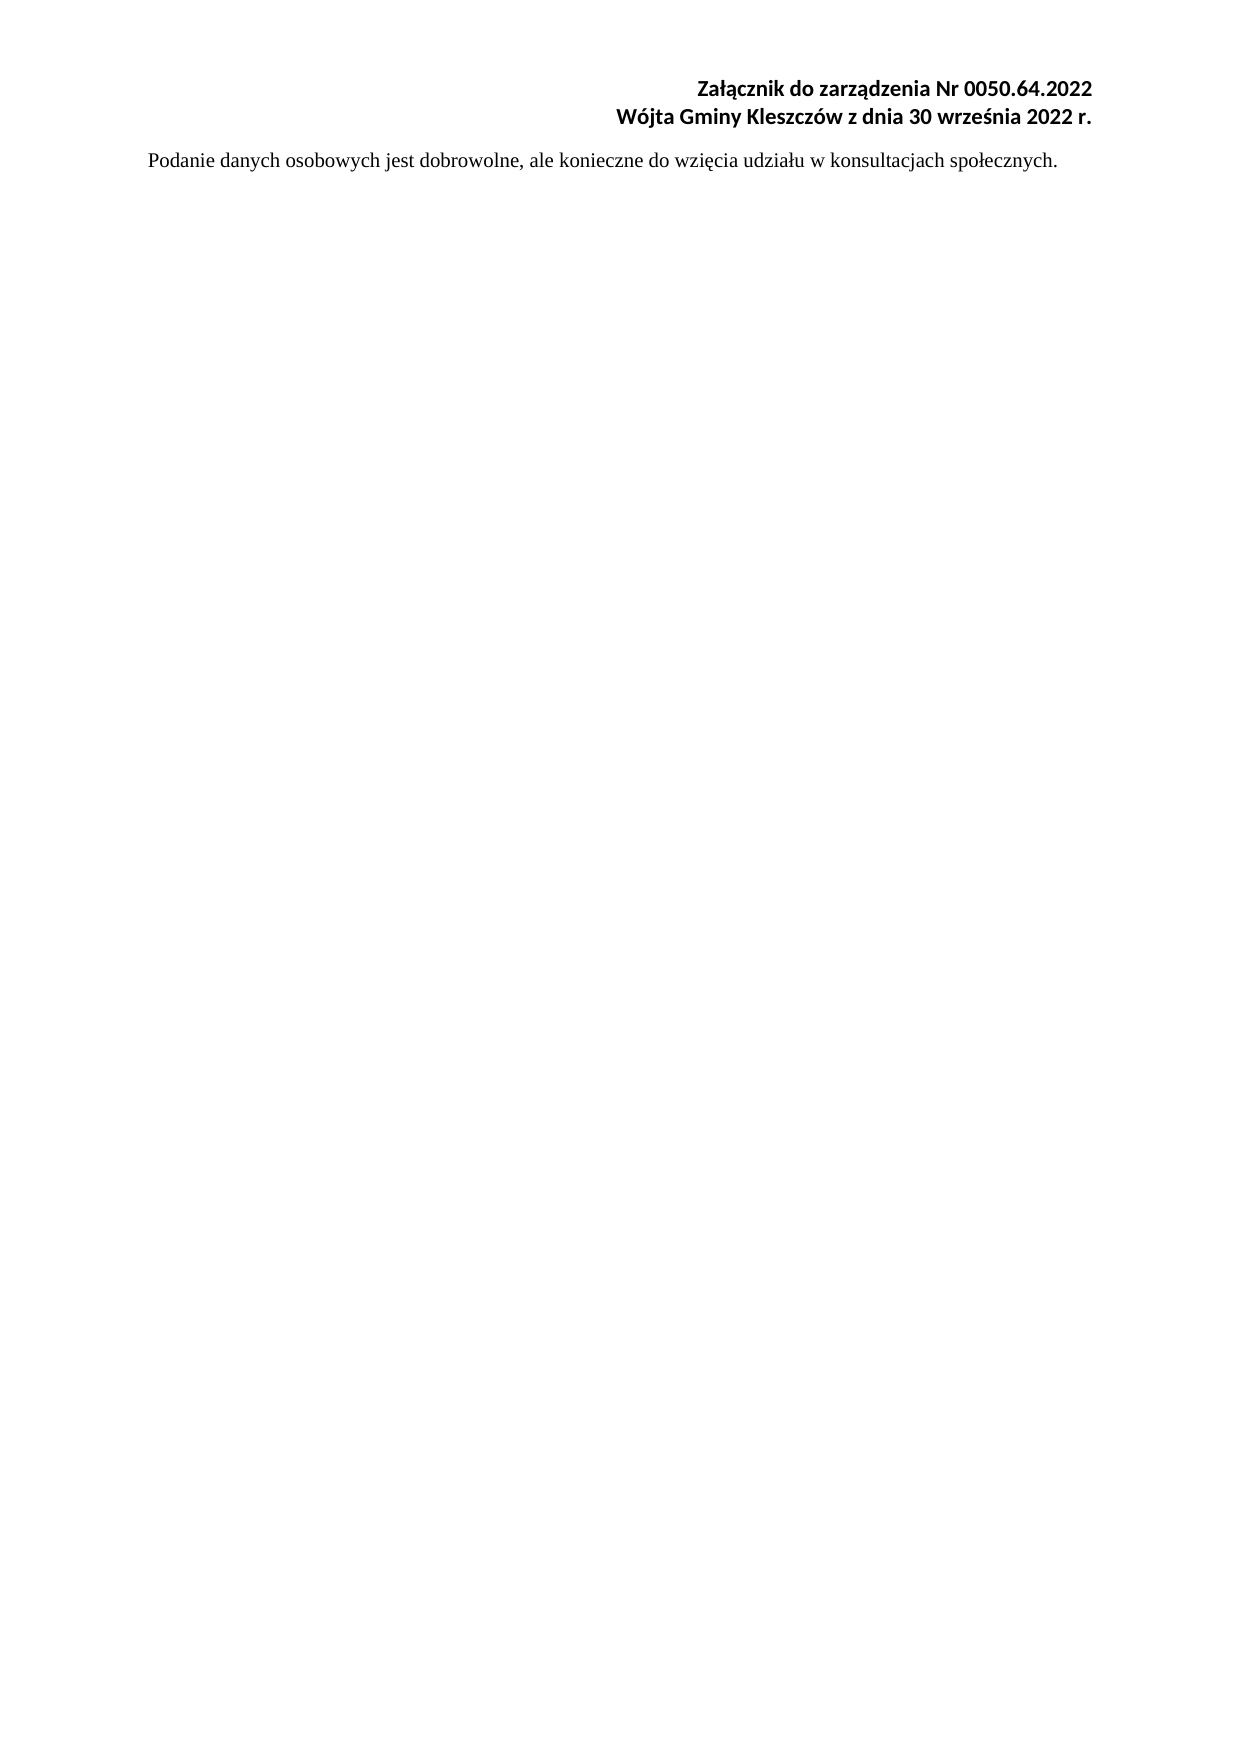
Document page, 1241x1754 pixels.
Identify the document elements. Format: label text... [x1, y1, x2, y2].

text Podanie danych osobowych jest dobrowolne, ale konieczne do wzięcia udziału w konsultacjach społecznych. [148, 148, 1093, 172]
